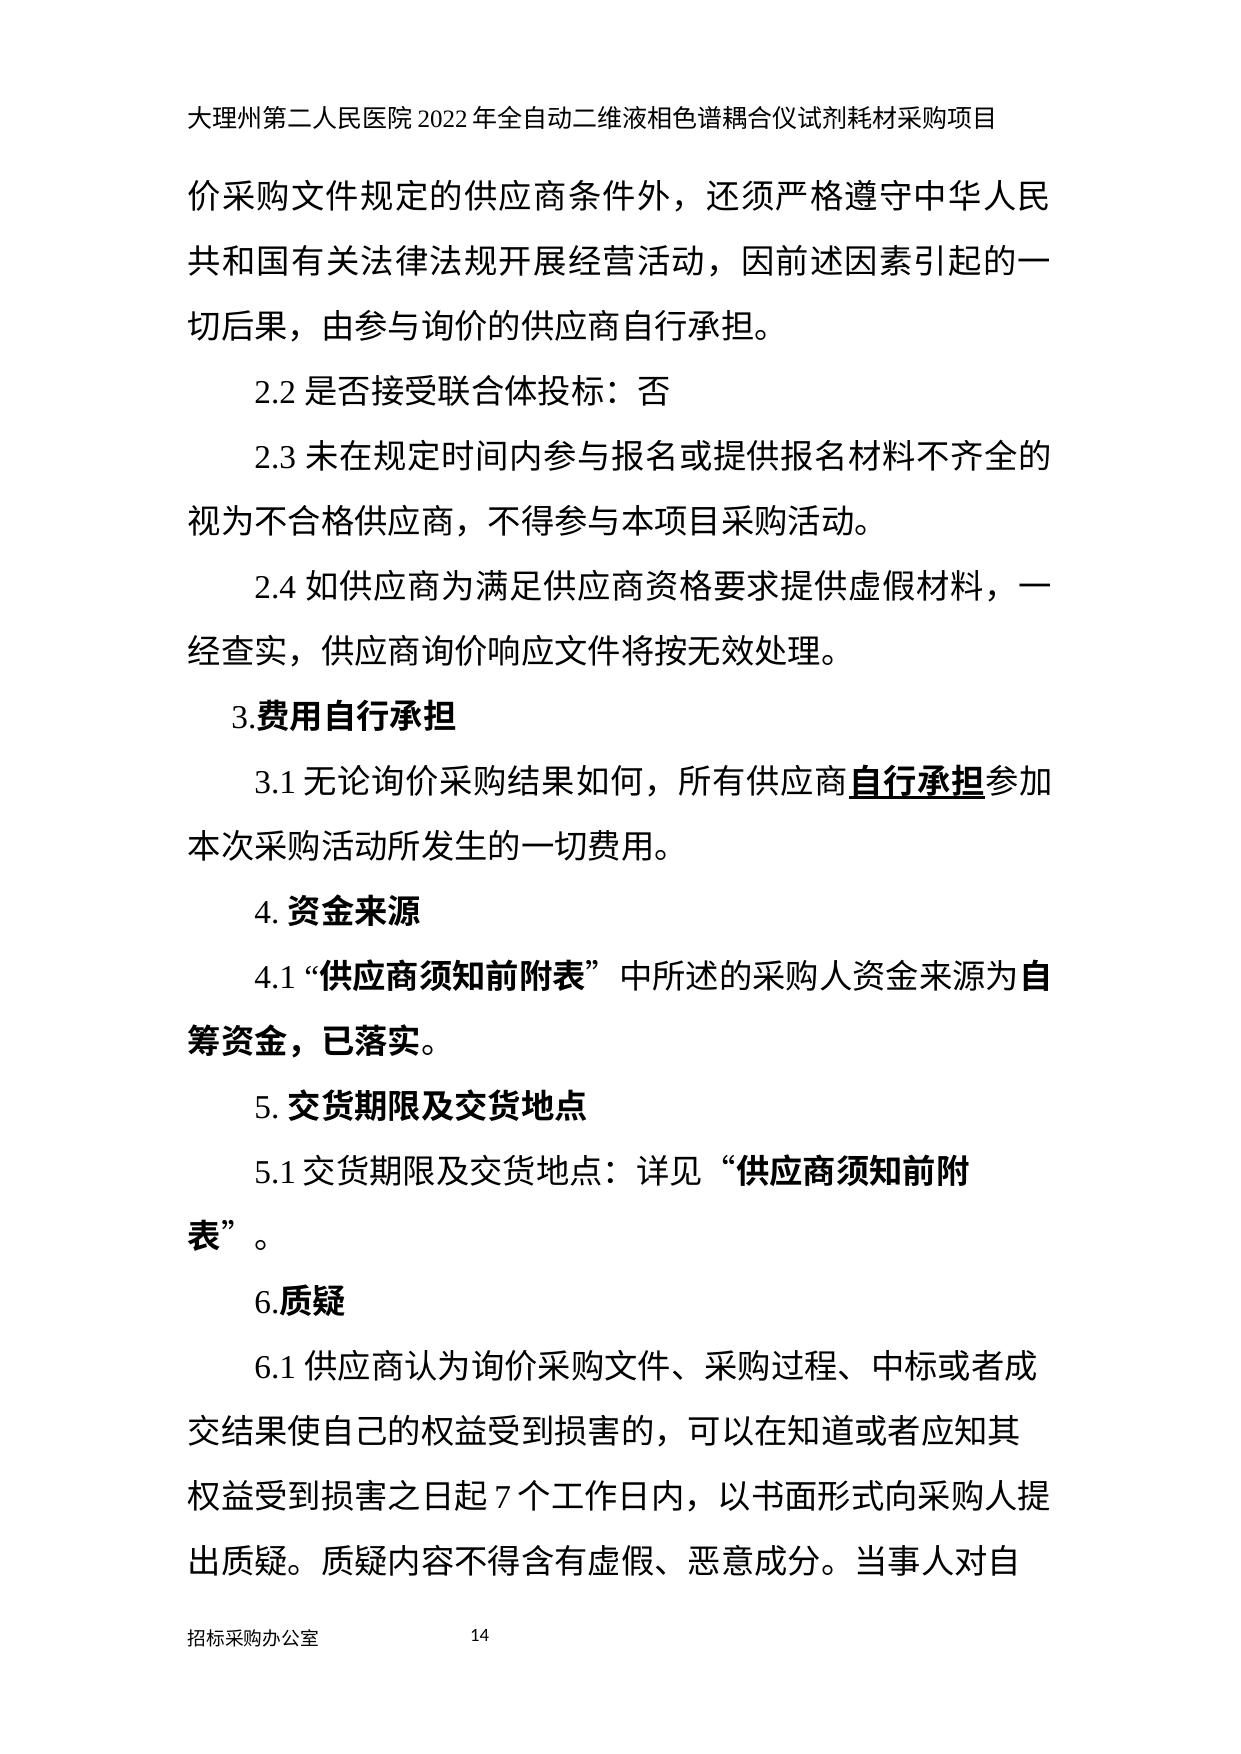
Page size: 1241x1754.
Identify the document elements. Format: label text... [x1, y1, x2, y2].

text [187, 1332, 1053, 1592]
text 4. 资金来源 [187, 877, 1053, 942]
text 5.1交货期限及交货地点：详见“供应商须知前附表”。 [187, 1137, 1053, 1267]
text 2.3 未在规定时间内参与报名或提供报名材料不齐全的视为不合格供应商，不得参与本项目采购活动。 [187, 422, 1053, 552]
text 2.4 如供应商为满足供应商资格要求提供虚假材料，一经查实，供应商询价响应文件将按无效处理。 [187, 552, 1053, 682]
text 5. 交货期限及交货地点 [187, 1072, 1053, 1137]
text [187, 162, 1053, 357]
text 4.1 “供应商须知前附表”中所述的采购人资金来源为自筹资金，已落实。 [187, 942, 1053, 1072]
text 6.质疑 [187, 1267, 1053, 1332]
text 3.1无论询价采购结果如何，所有供应商自行承担参加本次采购活动所发生的一切费用。 [187, 747, 1053, 877]
list 3.费用自行承担 [231, 682, 1053, 747]
text 2.2 是否接受联合体投标：否 [187, 357, 1053, 422]
